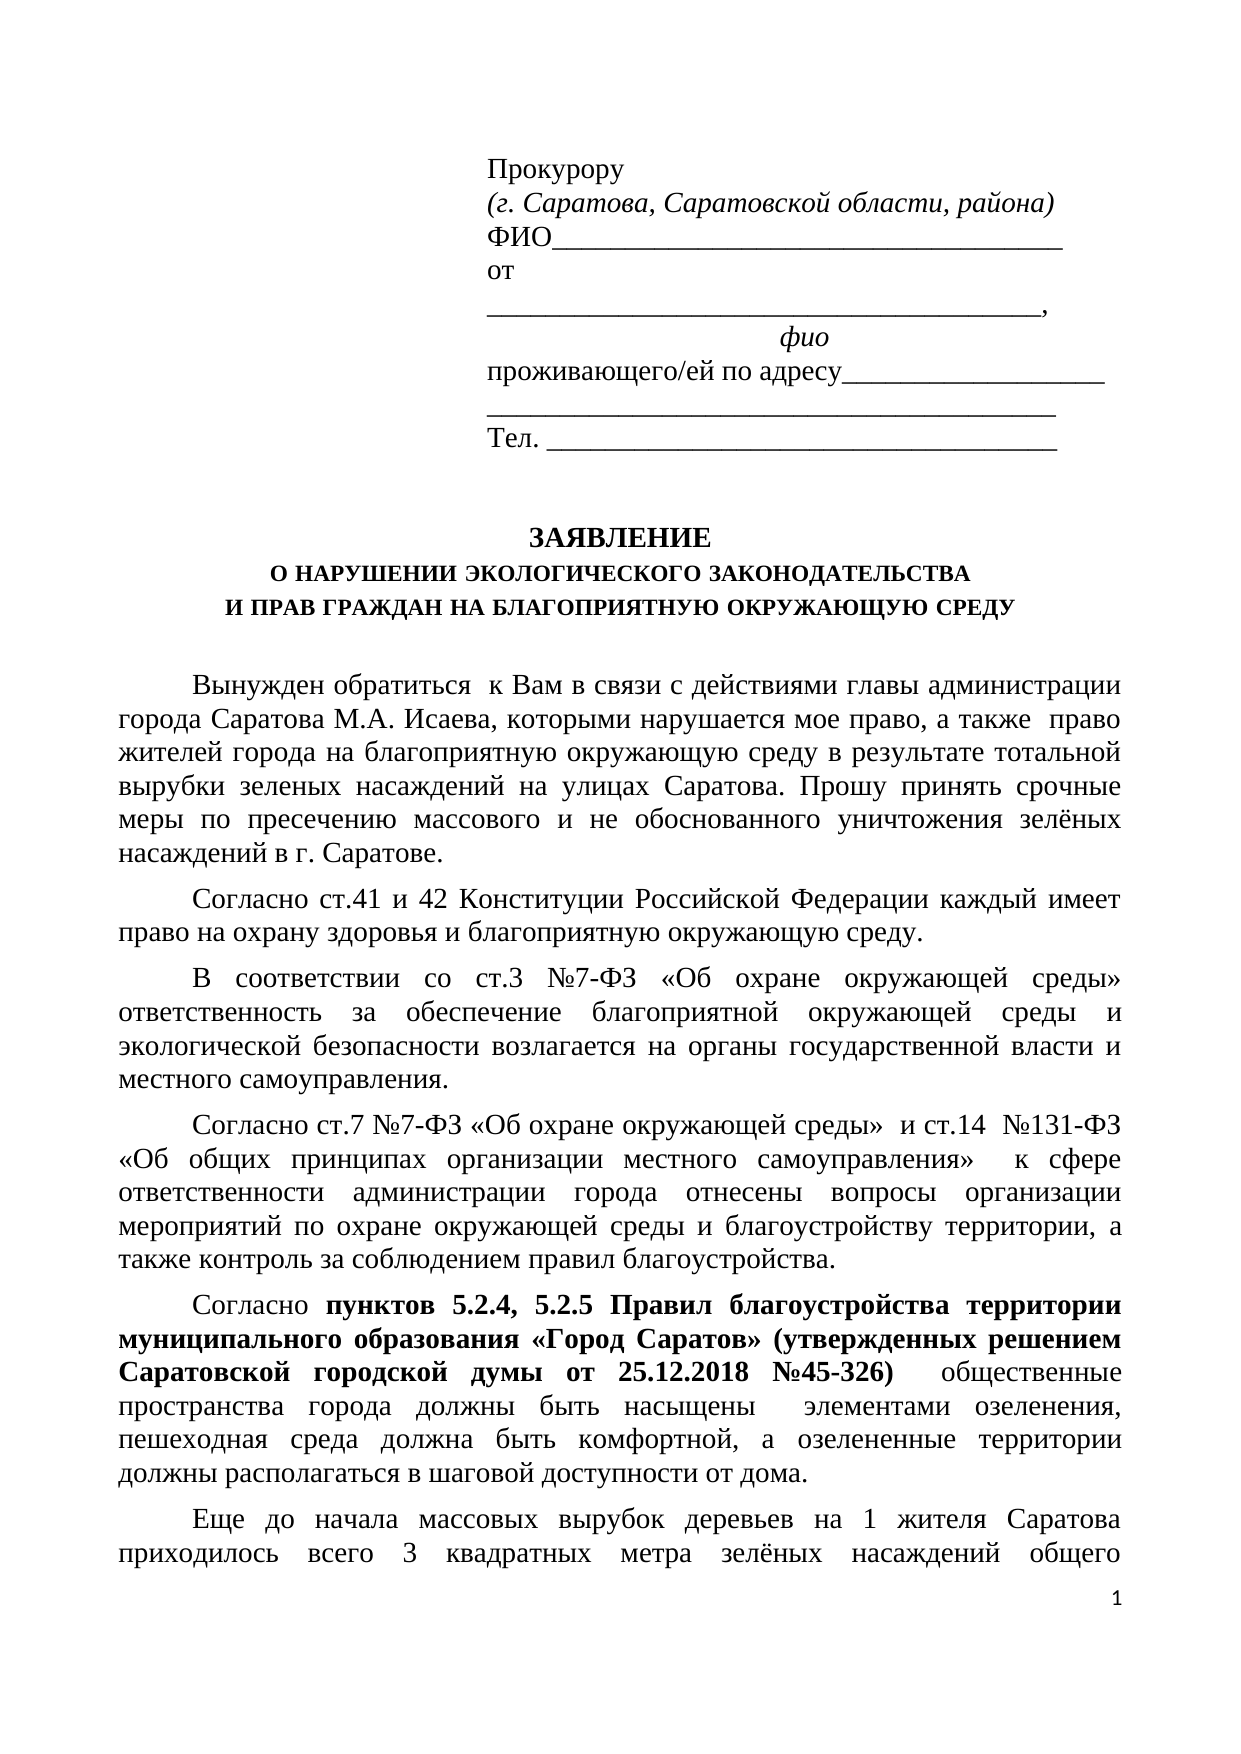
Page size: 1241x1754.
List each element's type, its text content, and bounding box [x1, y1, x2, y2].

text ЗАЯВЛЕНИЕ [118, 521, 1122, 554]
text фио [487, 319, 1122, 353]
text В соответствии со ст.3 №7-ФЗ «Об охране окружающей среды» ответственность за обеспечение благоприятной окружающей среды и экологической безопасности возлагается на органы государственной власти и местного самоуправления. [118, 961, 1122, 1095]
text ФИО___________________________________ [487, 219, 1122, 252]
text о нарушении экологического законодательства [118, 554, 1122, 588]
text ______________________________________, [487, 286, 1122, 319]
text Согласно пунктов 5.2.4, 5.2.5 Правил благоустройства территории муниципального образования «Город Саратов» (утвержденных решением Саратовской городской думы от 25.12.2018 №45-326) общественные пространства города должны быть насыщены элементами озеленения, пешеходная среда должна быть комфортной, а озелененные территории должны располагаться в шаговой доступности от дома. [118, 1287, 1122, 1489]
text _______________________________________ [487, 386, 1122, 420]
text (г. Саратова, Саратовской области, района) [487, 185, 1122, 219]
text Согласно ст.41 и 42 Конституции Российской Федерации каждый имеет право на охрану здоровья и благоприятную окружающую среду. [118, 881, 1122, 948]
text Прокурору [487, 152, 1122, 185]
text Тел. ___________________________________ [487, 420, 1122, 453]
text от [487, 252, 1122, 286]
text и прав граждан на благоприятную окружающую среду [118, 588, 1122, 621]
text Согласно ст.7 №7-ФЗ «Об охране окружающей среды» и ст.14 №131-ФЗ «Об общих принципах организации местного самоуправления» к сфере ответственности администрации города отнесены вопросы организации мероприятий по охране окружающей среды и благоустройству территории, а также контроль за соблюдением правил благоустройства. [118, 1107, 1122, 1275]
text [118, 1501, 1122, 1568]
text Вынужден обратиться к Вам в связи с действиями главы администрации города Саратова М.А. Исаева, которыми нарушается мое право, а также право жителей города на благоприятную окружающую среду в результате тотальной вырубки зеленых насаждений на улицах Саратова. Прошу принять срочные меры по пресечению массового и не обоснованного уничтожения зелёных насаждений в г. Саратове. [118, 667, 1122, 868]
text проживающего/ей по адресу__________________ [487, 353, 1122, 386]
